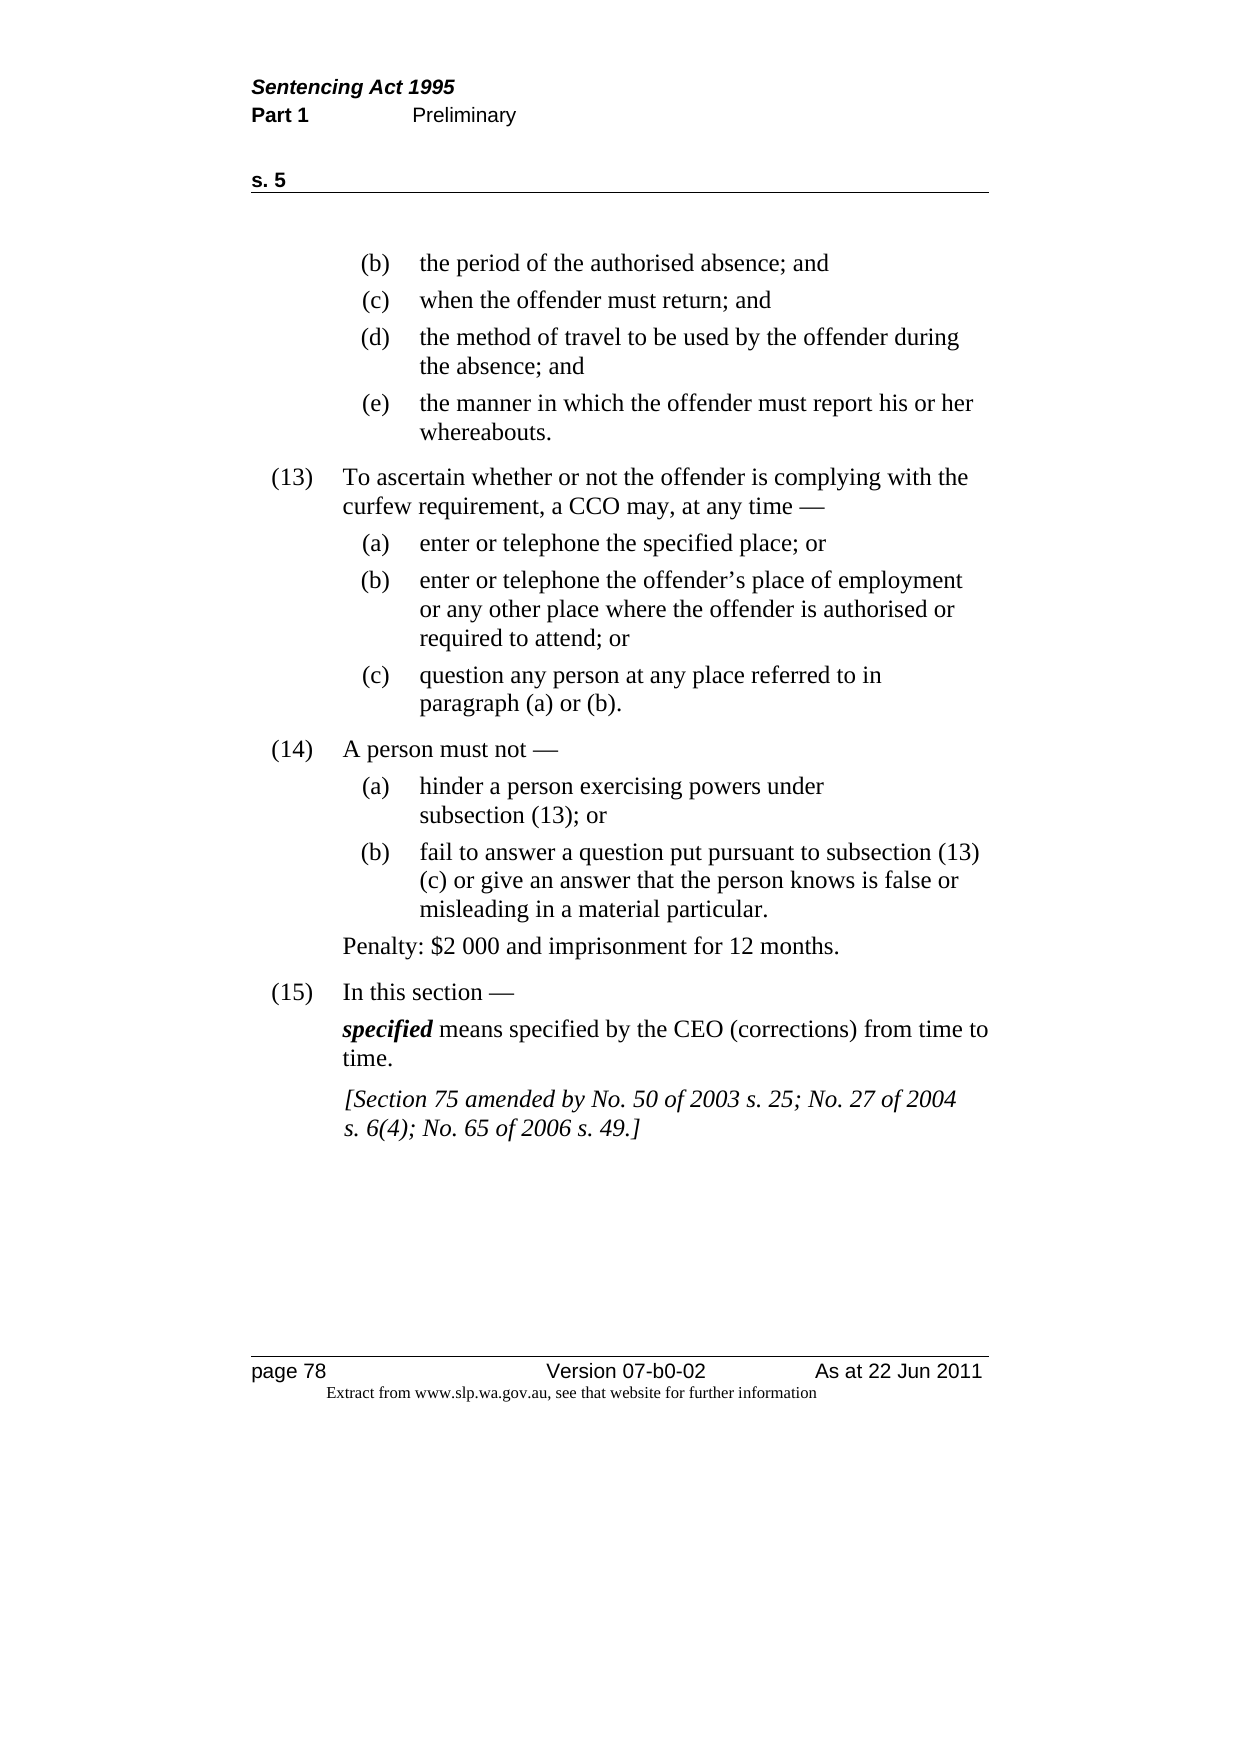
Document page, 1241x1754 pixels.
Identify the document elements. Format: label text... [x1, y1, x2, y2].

text (d) the method of travel to be used by the offender during the absence; and [251, 322, 989, 380]
text (c) question any person at any place referred to in paragraph (a) or (b). [251, 660, 989, 717]
text (14) A person must not — [251, 734, 989, 763]
text specified means specified by the CEO (corrections) from time to time. [251, 1014, 989, 1071]
text (b) enter or telephone the offender’s place of employment or any other place where the offender is authorised or required to attend; or [251, 565, 989, 651]
text [Section 75 amended by No. 50 of 2003 s. 25; No. 27 of 2004 s. 6(4); No. 65 of 2006 s. 49.] [251, 1084, 989, 1141]
text (a) hinder a person exercising powers under subsection (13); or [251, 771, 989, 828]
text Penalty: $2 000 and imprisonment for 12 months. [251, 931, 989, 960]
text (b) the period of the authorised absence; and [251, 248, 989, 277]
text (a) enter or telephone the specified place; or [251, 528, 989, 557]
text (e) the manner in which the offender must report his or her whereabouts. [251, 388, 989, 446]
text (13) To ascertain whether or not the offender is complying with the curfew requirement, a CCO may, at any time — [251, 462, 989, 520]
text (b) fail to answer a question put pursuant to subsection (13)(c) or give an answer that the person knows is false or misleading in a material particular. [251, 837, 989, 923]
text (c) when the offender must return; and [251, 285, 989, 314]
text (15) In this section — [251, 977, 989, 1006]
